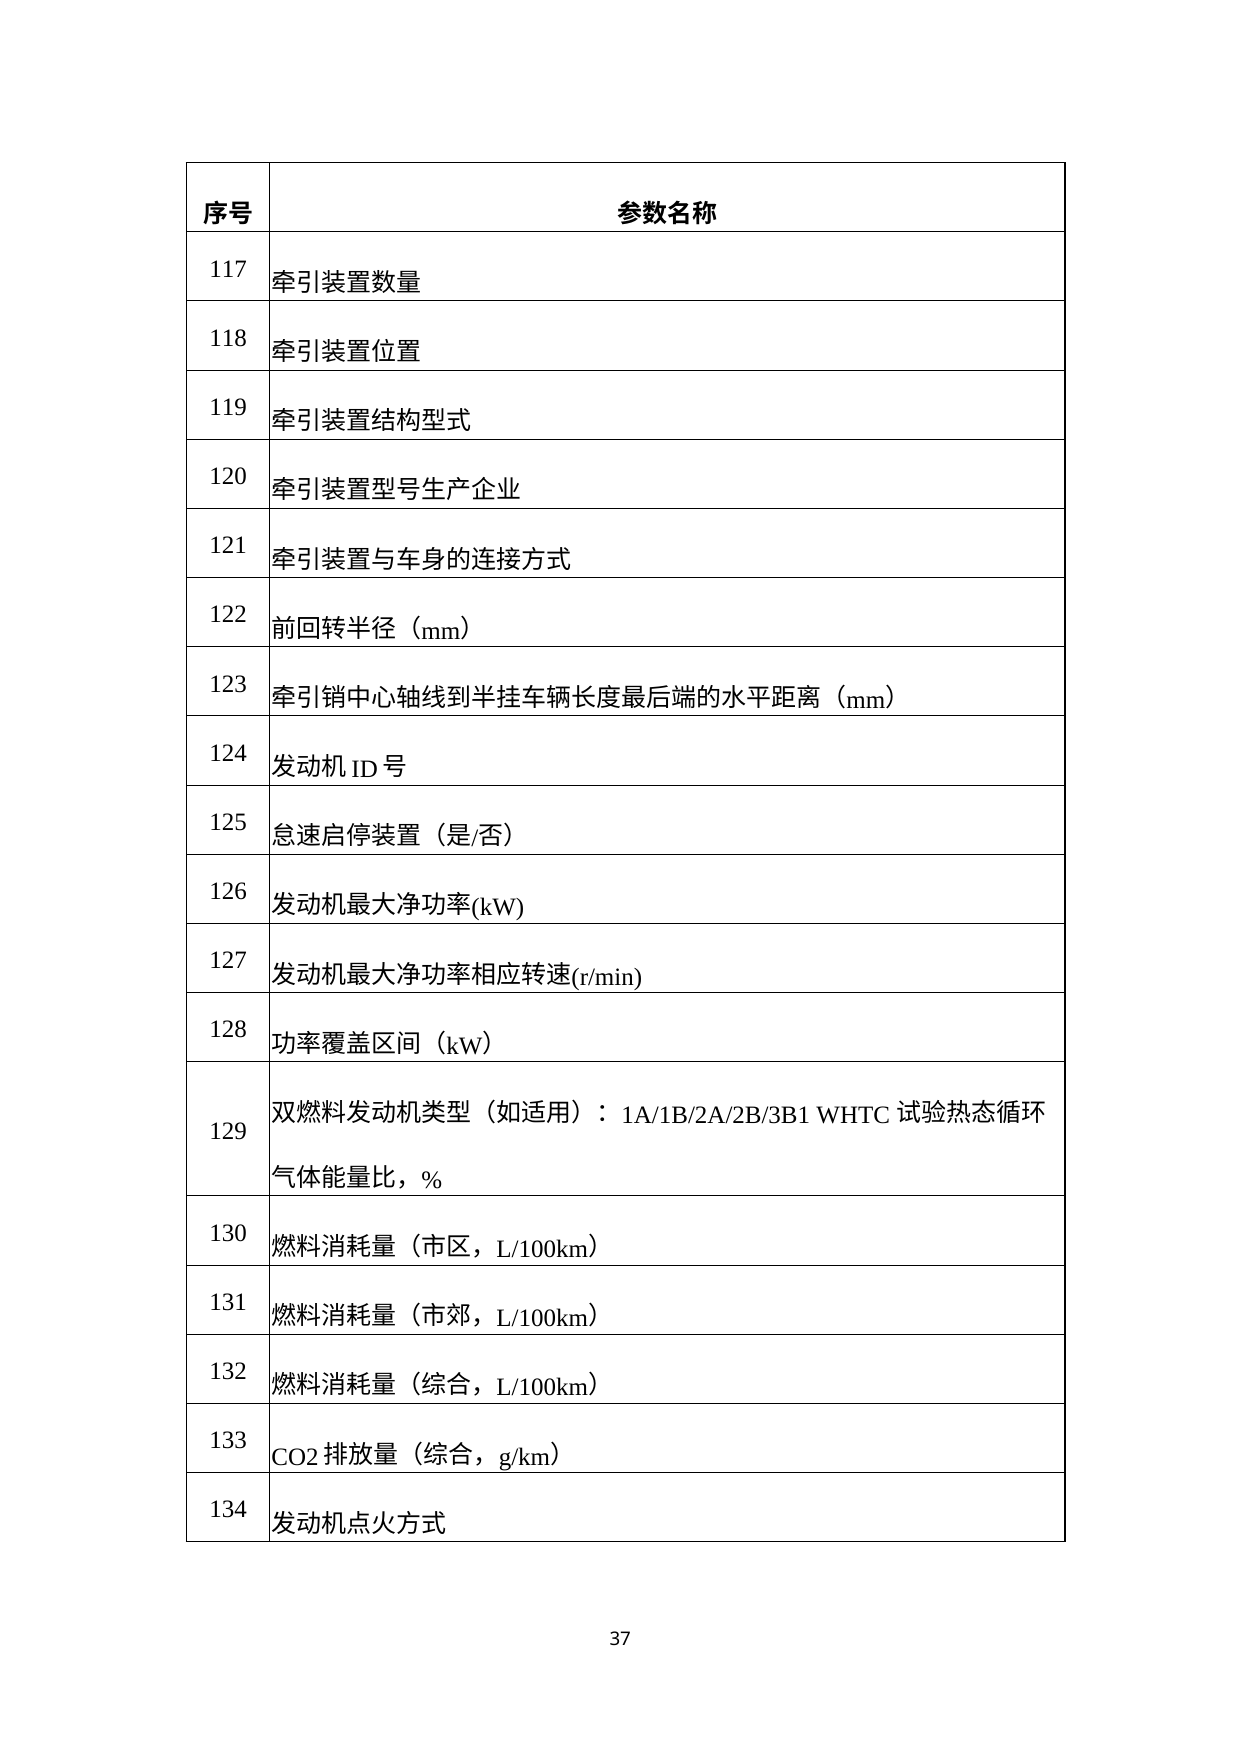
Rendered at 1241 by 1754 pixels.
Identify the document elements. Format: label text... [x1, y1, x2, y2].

table_cell 130 [187, 1196, 269, 1264]
table_cell 前回转半径（mm） [270, 578, 1064, 646]
table_cell 120 [187, 440, 269, 508]
table_cell 发动机最大净功率相应转速(r/min) [270, 924, 1064, 992]
table_cell 132 [187, 1335, 269, 1403]
table_cell 127 [187, 924, 269, 992]
table_cell 128 [187, 993, 269, 1061]
table_cell 133 [187, 1404, 269, 1472]
table_cell 燃料消耗量（市区，L/100km） [270, 1196, 1064, 1264]
table_header 参数名称 [270, 163, 1064, 231]
table_cell 121 [187, 509, 269, 577]
table_cell 牵引装置结构型式 [270, 371, 1064, 439]
table_cell 124 [187, 716, 269, 784]
table_cell 牵引装置数量 [270, 232, 1064, 300]
table_cell 118 [187, 301, 269, 369]
table_cell 119 [187, 371, 269, 439]
table_cell 牵引装置与车身的连接方式 [270, 509, 1064, 577]
table_header 序号 [187, 163, 269, 231]
table_cell 怠速启停装置（是/否） [270, 786, 1064, 854]
table_cell 燃料消耗量（市郊，L/100km） [270, 1266, 1064, 1334]
table_cell CO2排放量（综合，g/km） [270, 1404, 1064, 1472]
table_cell 131 [187, 1266, 269, 1334]
table_cell 126 [187, 855, 269, 923]
table_cell 燃料消耗量（综合，L/100km） [270, 1335, 1064, 1403]
table_cell 牵引销中心轴线到半挂车辆长度最后端的水平距离（mm） [270, 647, 1064, 715]
table_cell 122 [187, 578, 269, 646]
table_cell 发动机最大净功率(kW) [270, 855, 1064, 923]
table_cell 牵引装置型号生产企业 [270, 440, 1064, 508]
table_cell 134 [187, 1473, 269, 1541]
table_cell 发动机ID号 [270, 716, 1064, 784]
table_cell 牵引装置位置 [270, 301, 1064, 369]
table_cell 功率覆盖区间（kW） [270, 993, 1064, 1061]
table_cell 123 [187, 647, 269, 715]
table_cell 129 [187, 1062, 269, 1195]
table_cell 双燃料发动机类型（如适用）：1A/1B/2A/2B/3B1 WHTC 试验热态循环气体能量比，% [270, 1062, 1064, 1195]
table_cell 125 [187, 786, 269, 854]
table_cell 发动机点火方式 [270, 1473, 1064, 1541]
table_cell 117 [187, 232, 269, 300]
